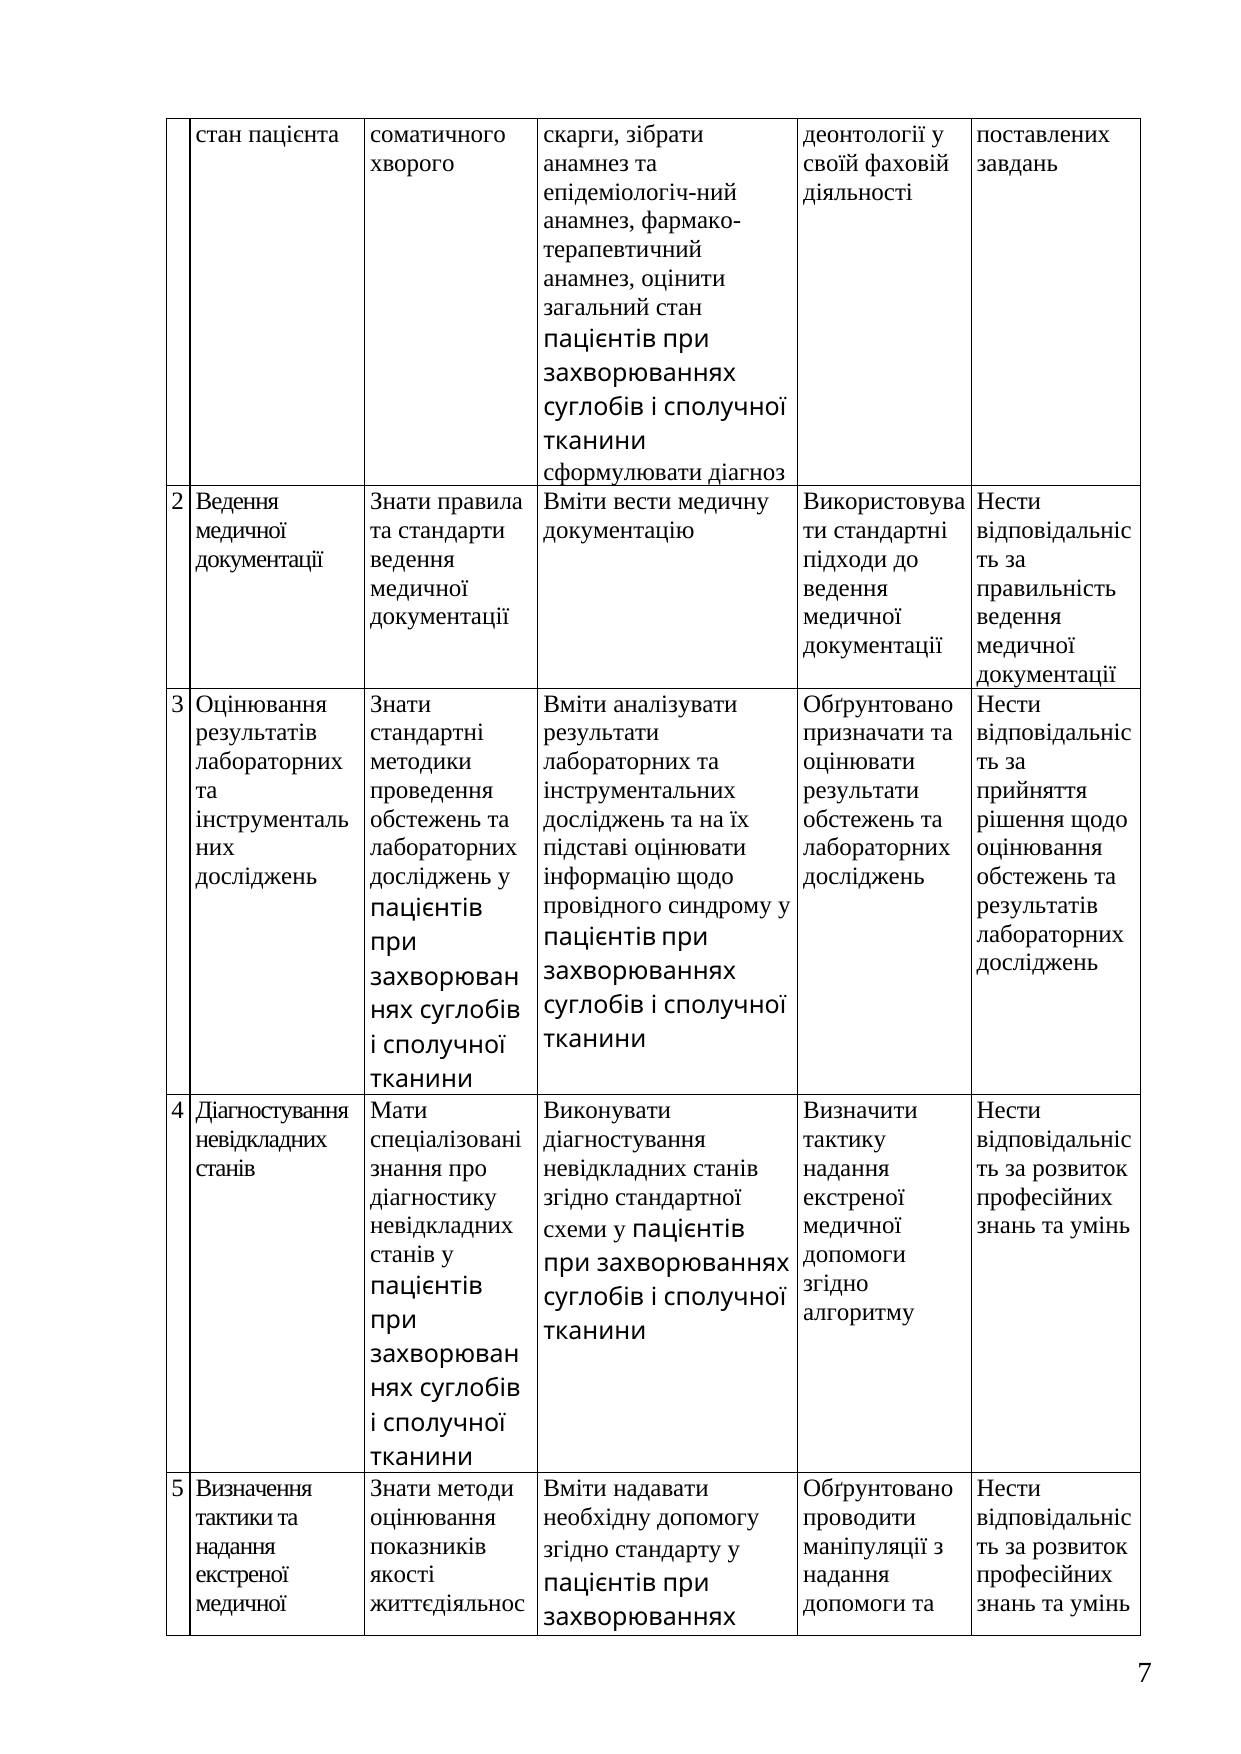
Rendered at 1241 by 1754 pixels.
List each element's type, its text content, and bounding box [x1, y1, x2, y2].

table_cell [365, 1473, 537, 1635]
table_cell Ведення медичної документації [191, 486, 364, 688]
table_cell Знати правила та стандарти ведення медичної документації [365, 486, 537, 688]
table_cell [972, 1473, 1140, 1635]
table_cell Нести відповідальність за розвиток професійних знань та умінь [972, 1095, 1140, 1472]
table_cell Нести відповідальність за прийняття рішення щодо оцінювання обстежень та результатів лабораторних досліджень [972, 689, 1140, 1094]
table_cell 5 [167, 1473, 189, 1635]
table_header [798, 119, 971, 485]
table_cell Обґрунтовано призначати та оцінювати результати обстежень та лабораторних досліджень [798, 689, 971, 1094]
table_cell Використовувати стандартні підходи до ведення медичної документації [798, 486, 971, 688]
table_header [538, 119, 797, 485]
table_cell Вміти аналізувати результати лабораторних та інструментальних досліджень та на їх підставі оцінювати інформацію щодо провідного синдрому у пацієнтів при захворюваннях суглобів і сполучної тканини [538, 689, 797, 1094]
table_cell Діагностування невідкладних станів [191, 1095, 364, 1472]
table_cell Знати стандартні методики проведення обстежень та лабораторних досліджень у пацієнтів при захворюваннях суглобів і сполучної тканини [365, 689, 537, 1094]
table_cell Оцінювання результатів лабораторних та інструментальних досліджень [191, 689, 364, 1094]
table_cell Визначити тактику надання екстреної медичної допомоги згідно алгоритму [798, 1095, 971, 1472]
table_cell Мати спеціалізовані знання про діагностику невідкладних станів у пацієнтів при захворюваннях суглобів і сполучної тканини [365, 1095, 537, 1472]
table_cell 3 [167, 689, 189, 1094]
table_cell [538, 1473, 797, 1635]
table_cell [798, 1473, 971, 1635]
table_cell Нести відповідальність за правильність ведення медичної документації [972, 486, 1140, 688]
table_cell 2 [167, 486, 189, 688]
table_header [972, 119, 1140, 485]
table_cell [191, 1473, 364, 1635]
table_cell Виконувати діагностування невідкладних станів згідно стандартної схеми у пацієнтів при захворюваннях суглобів і сполучної тканини [538, 1095, 797, 1472]
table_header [191, 119, 364, 485]
table_header 1 [167, 119, 189, 485]
table_cell 4 [167, 1095, 189, 1472]
table_cell Вміти вести медичну документацію [538, 486, 797, 688]
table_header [365, 119, 537, 485]
